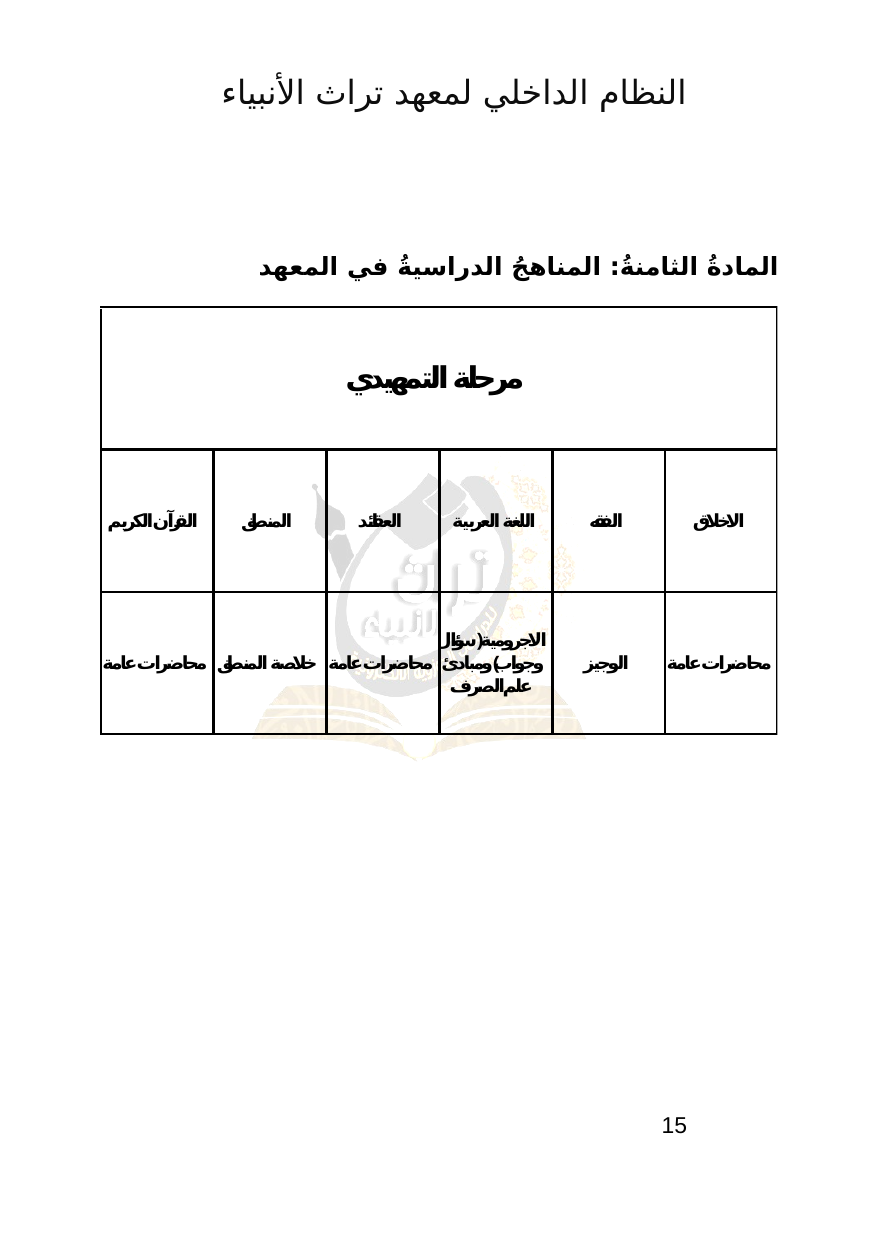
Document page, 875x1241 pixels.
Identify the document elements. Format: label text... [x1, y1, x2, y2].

text المادةُ الثامنةُ: المناهجُ الدراسيةُ في المعهد [98, 252, 778, 282]
